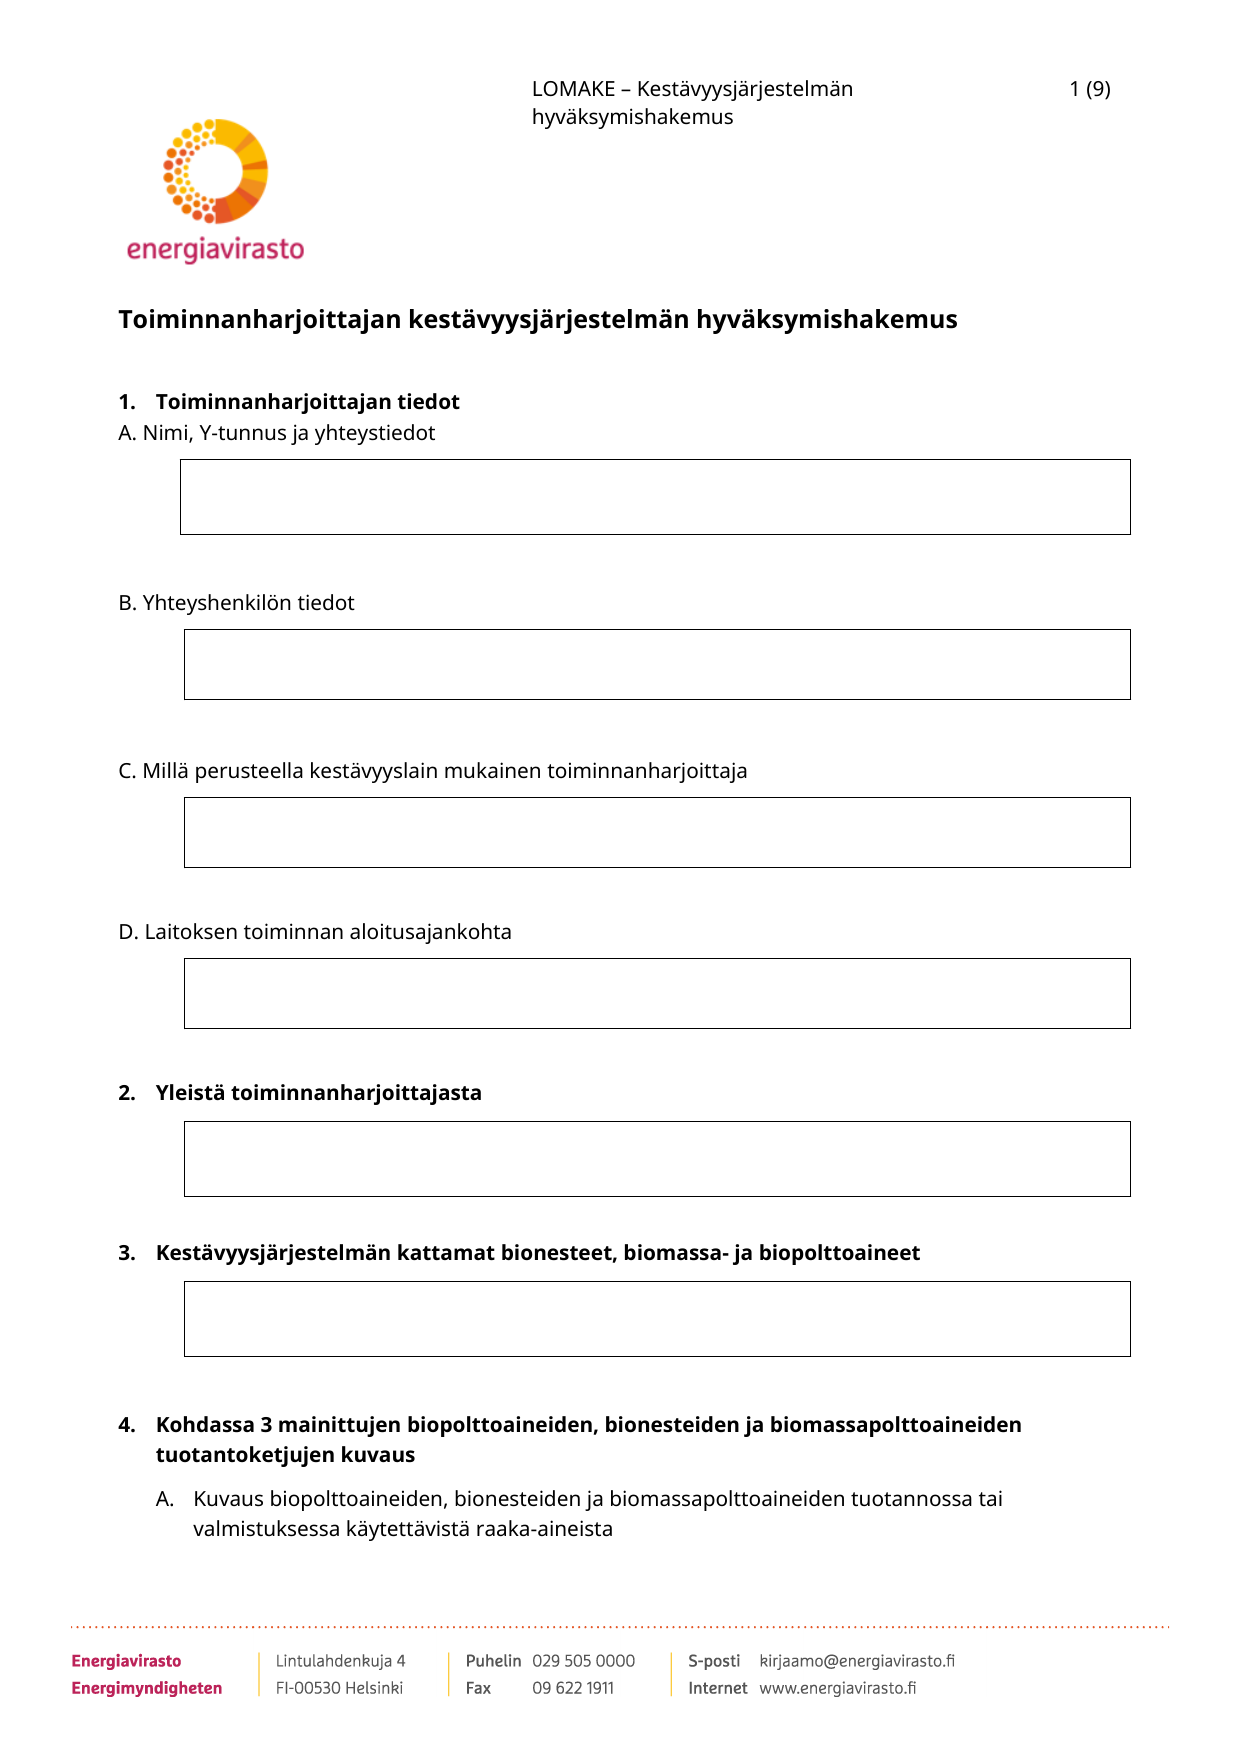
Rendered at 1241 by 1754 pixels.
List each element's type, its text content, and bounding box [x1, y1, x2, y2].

text B. Yhteyshenkilön tiedot [118, 588, 1122, 617]
subtitle Kohdassa 3 mainittujen biopolttoaineiden, bionesteiden ja biomassapolttoaineiden tuotantoketjujen kuvaus [118, 1410, 1122, 1469]
subtitle Kestävyysjärjestelmän kattamat bionesteet, biomassa- ja biopolttoaineet [118, 1238, 1122, 1266]
text C. Millä perusteella kestävyyslain mukainen toiminnanharjoittaja [118, 756, 1122, 785]
picture [71, 1626, 1170, 1697]
text Toiminnanharjoittajan kestävyysjärjestelmän hyväksymishakemus [118, 301, 1122, 335]
subtitle Toiminnanharjoittajan tiedot [118, 387, 1122, 416]
subtitle Yleistä toiminnanharjoittajasta [118, 1078, 1122, 1107]
list Kuvaus biopolttoaineiden, bionesteiden ja biomassapolttoaineiden tuotannossa tai valmistuksessa käytettävistä raaka-aineista [156, 1484, 1122, 1543]
picture [118, 96, 315, 278]
text D. Laitoksen toiminnan aloitusajankohta [118, 917, 1122, 946]
text A. Nimi, Y-tunnus ja yhteystiedot [118, 418, 1122, 447]
